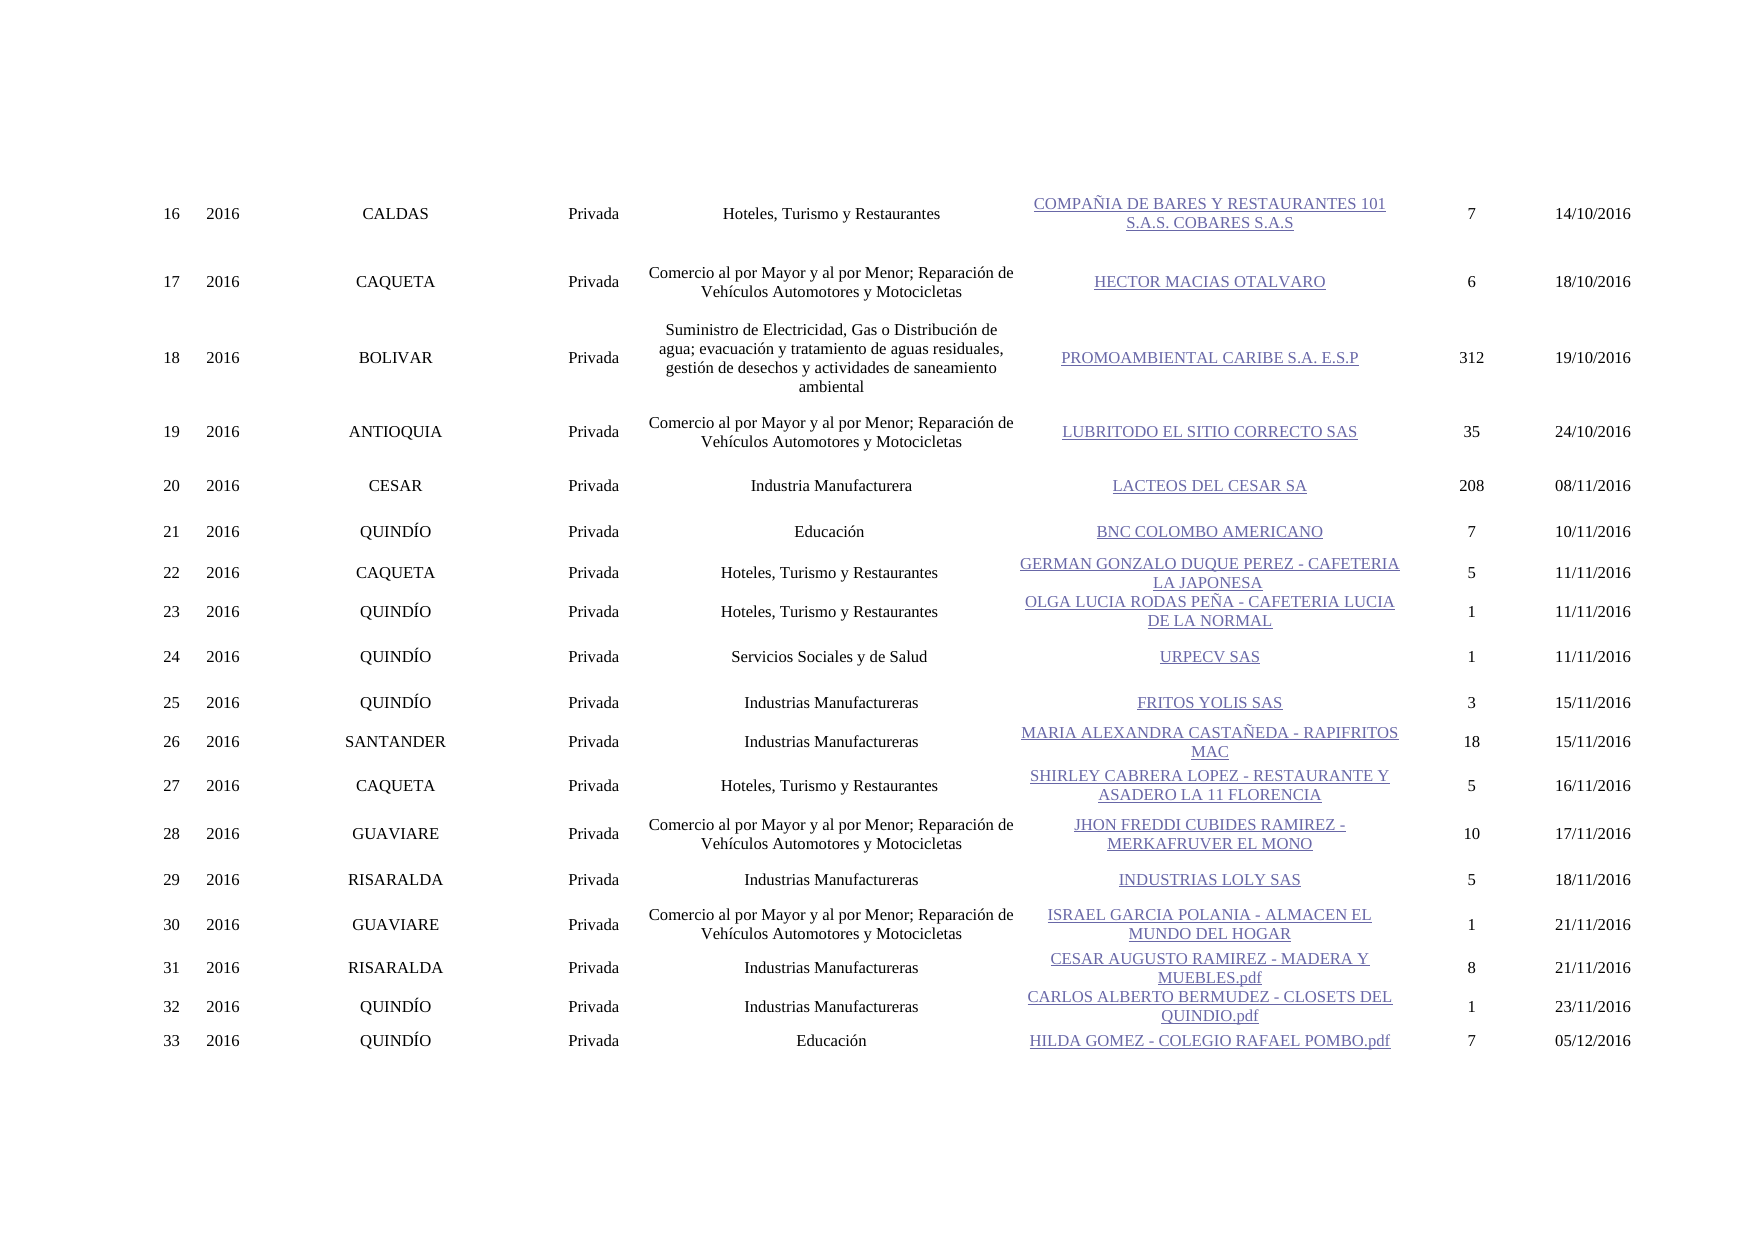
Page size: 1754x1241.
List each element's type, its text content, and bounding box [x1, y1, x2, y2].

table_cell Comercio al por Mayor y al por Menor; Reparación de Vehículos Automotores y Motocicletas [647, 401, 1016, 463]
table_cell 21/11/2016 [1540, 949, 1646, 987]
table_cell Privada [540, 315, 647, 401]
table_cell RISARALDA [251, 949, 540, 987]
table_cell 2016 [195, 987, 251, 1025]
table_cell URPECV SAS [1016, 630, 1403, 682]
table_cell 24 [148, 630, 195, 682]
table_cell 11/11/2016 [1540, 554, 1646, 592]
table_cell Industrias Manufactureras [647, 987, 1016, 1025]
table_cell LACTEOS DEL CESAR SA [1016, 463, 1403, 508]
table_cell Educación [647, 1025, 1016, 1056]
table_cell 18 [1404, 723, 1540, 761]
table_cell INDUSTRIAS LOLY SAS [1016, 858, 1403, 900]
table_cell 2016 [195, 249, 251, 315]
table_cell Hoteles, Turismo y Restaurantes [647, 177, 1016, 249]
table_cell 1 [1404, 900, 1540, 948]
table_cell OLGA LUCIA RODAS PEÑA - CAFETERIA LUCIA DE LA NORMAL [1016, 592, 1403, 630]
table_cell 29 [148, 858, 195, 900]
table_cell QUINDÍO [251, 630, 540, 682]
table_cell Privada [540, 463, 647, 508]
table_cell 2016 [195, 177, 251, 249]
table_cell Privada [540, 592, 647, 630]
table_cell Privada [540, 858, 647, 900]
table_cell Privada [540, 900, 647, 948]
table_cell Privada [540, 401, 647, 463]
table_cell Hoteles, Turismo y Restaurantes [647, 592, 1016, 630]
table_cell Industrias Manufactureras [647, 949, 1016, 987]
table_cell 27 [148, 761, 195, 809]
table_cell RISARALDA [251, 858, 540, 900]
table_cell Comercio al por Mayor y al por Menor; Reparación de Vehículos Automotores y Motocicletas [647, 809, 1016, 858]
table_cell CARLOS ALBERTO BERMUDEZ - CLOSETS DEL QUINDIO.pdf [1016, 987, 1403, 1025]
table_cell 32 [148, 987, 195, 1025]
table_cell 08/11/2016 [1540, 463, 1646, 508]
table_cell 2016 [195, 401, 251, 463]
table_cell LUBRITODO EL SITIO CORRECTO SAS [1016, 401, 1403, 463]
table_cell QUINDÍO [251, 509, 540, 554]
table_cell 2016 [195, 809, 251, 858]
table_cell Servicios Sociales y de Salud [647, 630, 1016, 682]
table_cell 10 [1404, 809, 1540, 858]
table_cell 7 [1404, 177, 1540, 249]
table_cell Hoteles, Turismo y Restaurantes [647, 554, 1016, 592]
table_cell Industrias Manufactureras [647, 723, 1016, 761]
table_cell CALDAS [251, 177, 540, 249]
table_cell 7 [1404, 509, 1540, 554]
table_cell ANTIOQUIA [251, 401, 540, 463]
table_cell 2016 [195, 1025, 251, 1056]
table_cell Privada [540, 949, 647, 987]
table_cell 15/11/2016 [1540, 723, 1646, 761]
table_cell BNC COLOMBO AMERICANO [1016, 509, 1403, 554]
table_cell 11/11/2016 [1540, 630, 1646, 682]
table_cell Privada [540, 1025, 647, 1056]
table_cell Educación [647, 509, 1016, 554]
table_cell 16 [148, 177, 195, 249]
table_cell 2016 [195, 900, 251, 948]
table_cell 10/11/2016 [1540, 509, 1646, 554]
table_cell Privada [540, 987, 647, 1025]
table_cell 208 [1404, 463, 1540, 508]
table_cell ISRAEL GARCIA POLANIA - ALMACEN EL MUNDO DEL HOGAR [1016, 900, 1403, 948]
table_cell 26 [148, 723, 195, 761]
table_cell 21 [148, 509, 195, 554]
table_cell 5 [1404, 858, 1540, 900]
table_cell HILDA GOMEZ - COLEGIO RAFAEL POMBO.pdf [1016, 1025, 1403, 1056]
table_cell QUINDÍO [251, 682, 540, 723]
table_cell 2016 [195, 682, 251, 723]
table_cell 3 [1404, 682, 1540, 723]
table_cell 2016 [195, 949, 251, 987]
table_cell CESAR AUGUSTO RAMIREZ - MADERA Y MUEBLES.pdf [1016, 949, 1403, 987]
table_cell CAQUETA [251, 761, 540, 809]
table_cell 19 [148, 401, 195, 463]
table_cell 2016 [195, 463, 251, 508]
table_cell 16/11/2016 [1540, 761, 1646, 809]
table_cell QUINDÍO [251, 1025, 540, 1056]
table_cell 30 [148, 900, 195, 948]
table_cell 18 [148, 315, 195, 401]
table_cell 05/12/2016 [1540, 1025, 1646, 1056]
table_cell Suministro de Electricidad, Gas o Distribución de agua; evacuación y tratamiento de aguas residuales, gestión de desechos y actividades de saneamiento ambiental [647, 315, 1016, 401]
table_cell 2016 [195, 761, 251, 809]
table_cell 2016 [195, 592, 251, 630]
table_cell 23 [148, 592, 195, 630]
table_cell Privada [540, 177, 647, 249]
table_cell 2016 [195, 509, 251, 554]
table_cell 312 [1404, 315, 1540, 401]
table_cell 2016 [195, 858, 251, 900]
table_cell 31 [148, 949, 195, 987]
table_cell 6 [1404, 249, 1540, 315]
table_cell Industrias Manufactureras [647, 682, 1016, 723]
table_cell Privada [540, 723, 647, 761]
table_cell Hoteles, Turismo y Restaurantes [647, 761, 1016, 809]
table_cell Industria Manufacturera [647, 463, 1016, 508]
table_cell 2016 [195, 630, 251, 682]
table_cell PROMOAMBIENTAL CARIBE S.A. E.S.P [1016, 315, 1403, 401]
table_cell QUINDÍO [251, 987, 540, 1025]
table_cell 5 [1404, 554, 1540, 592]
table_cell 25 [148, 682, 195, 723]
table_cell FRITOS YOLIS SAS [1016, 682, 1403, 723]
table_cell GUAVIARE [251, 900, 540, 948]
table_cell 5 [1404, 761, 1540, 809]
table_cell 2016 [195, 554, 251, 592]
table_cell Privada [540, 249, 647, 315]
table_cell CAQUETA [251, 554, 540, 592]
table_cell 1 [1404, 630, 1540, 682]
table_cell Privada [540, 809, 647, 858]
table_cell GUAVIARE [251, 809, 540, 858]
table_cell 18/10/2016 [1540, 249, 1646, 315]
table_cell JHON FREDDI CUBIDES RAMIREZ - MERKAFRUVER EL MONO [1016, 809, 1403, 858]
table_cell 11/11/2016 [1540, 592, 1646, 630]
table_cell SHIRLEY CABRERA LOPEZ - RESTAURANTE Y ASADERO LA 11 FLORENCIA [1016, 761, 1403, 809]
table_cell COMPAÑIA DE BARES Y RESTAURANTES 101 S.A.S. COBARES S.A.S [1016, 177, 1403, 249]
table_cell 2016 [195, 315, 251, 401]
table_cell 18/11/2016 [1540, 858, 1646, 900]
table_cell CESAR [251, 463, 540, 508]
table_cell Privada [540, 761, 647, 809]
table_cell Privada [540, 509, 647, 554]
table_cell 20 [148, 463, 195, 508]
table_cell Comercio al por Mayor y al por Menor; Reparación de Vehículos Automotores y Motocicletas [647, 249, 1016, 315]
table_cell 2016 [195, 723, 251, 761]
table_cell QUINDÍO [251, 592, 540, 630]
table_cell Industrias Manufactureras [647, 858, 1016, 900]
table_cell 17/11/2016 [1540, 809, 1646, 858]
table_cell Privada [540, 682, 647, 723]
table_cell CAQUETA [251, 249, 540, 315]
table_cell 19/10/2016 [1540, 315, 1646, 401]
table_cell Comercio al por Mayor y al por Menor; Reparación de Vehículos Automotores y Motocicletas [647, 900, 1016, 948]
table_cell 14/10/2016 [1540, 177, 1646, 249]
table_cell 24/10/2016 [1540, 401, 1646, 463]
table_cell Privada [540, 630, 647, 682]
table_cell 33 [148, 1025, 195, 1056]
table_cell 21/11/2016 [1540, 900, 1646, 948]
table_cell 8 [1404, 949, 1540, 987]
table_cell 28 [148, 809, 195, 858]
table_cell 22 [148, 554, 195, 592]
table_cell GERMAN GONZALO DUQUE PEREZ - CAFETERIA LA JAPONESA [1016, 554, 1403, 592]
table_cell Privada [540, 554, 647, 592]
table_cell 35 [1404, 401, 1540, 463]
table_cell MARIA ALEXANDRA CASTAÑEDA - RAPIFRITOS MAC [1016, 723, 1403, 761]
table_cell SANTANDER [251, 723, 540, 761]
table_cell 7 [1404, 1025, 1540, 1056]
table_cell 1 [1404, 987, 1540, 1025]
table_cell 15/11/2016 [1540, 682, 1646, 723]
table_cell HECTOR MACIAS OTALVARO [1016, 249, 1403, 315]
table_cell BOLIVAR [251, 315, 540, 401]
table_cell 17 [148, 249, 195, 315]
table_cell 1 [1404, 592, 1540, 630]
table_cell 23/11/2016 [1540, 987, 1646, 1025]
